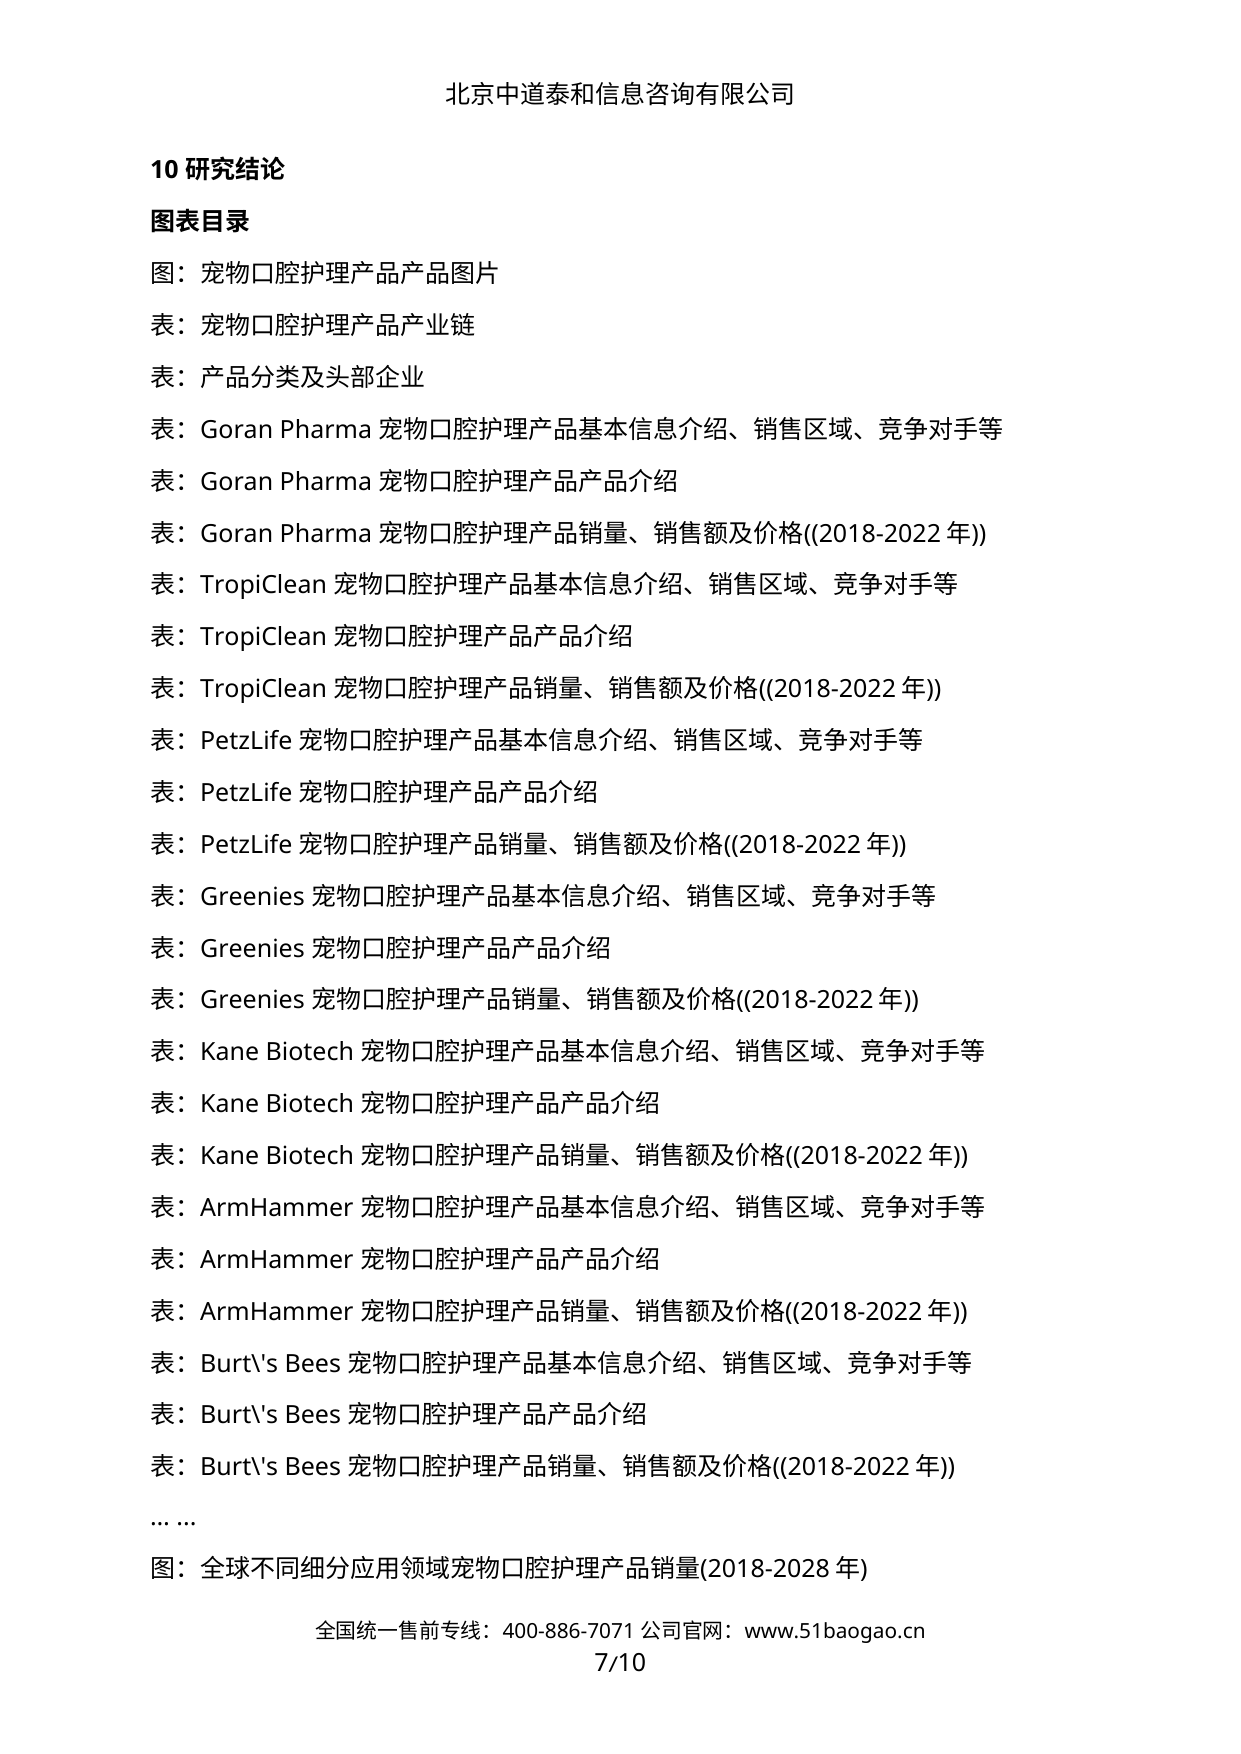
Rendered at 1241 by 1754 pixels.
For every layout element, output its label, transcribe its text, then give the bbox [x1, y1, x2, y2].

text 表：PetzLife 宠物口腔护理产品产品介绍 [150, 772, 1090, 809]
text 表：Greenies 宠物口腔护理产品销量、销售额及价格((2018-2022年)) [150, 980, 1090, 1016]
text 表：TropiClean 宠物口腔护理产品产品介绍 [150, 617, 1090, 653]
text 表：宠物口腔护理产品产业链 [150, 306, 1090, 342]
text 表：ArmHammer 宠物口腔护理产品销量、销售额及价格((2018-2022年)) [150, 1291, 1090, 1327]
text 表：Greenies 宠物口腔护理产品产品介绍 [150, 928, 1090, 964]
text 表：Kane Biotech 宠物口腔护理产品销量、销售额及价格((2018-2022年)) [150, 1136, 1090, 1172]
text 表：Burt\'s Bees 宠物口腔护理产品基本信息介绍、销售区域、竞争对手等 [150, 1343, 1090, 1379]
text 表：Burt\'s Bees 宠物口腔护理产品销量、销售额及价格((2018-2022年)) [150, 1447, 1090, 1483]
text 表：Goran Pharma 宠物口腔护理产品销量、销售额及价格((2018-2022年)) [150, 513, 1090, 549]
text 表：PetzLife 宠物口腔护理产品基本信息介绍、销售区域、竞争对手等 [150, 721, 1090, 757]
text 表：TropiClean 宠物口腔护理产品销量、销售额及价格((2018-2022年)) [150, 669, 1090, 705]
text 图：宠物口腔护理产品产品图片 [150, 254, 1090, 290]
text 表：Kane Biotech 宠物口腔护理产品基本信息介绍、销售区域、竞争对手等 [150, 1032, 1090, 1068]
text 表：TropiClean 宠物口腔护理产品基本信息介绍、销售区域、竞争对手等 [150, 565, 1090, 601]
text 表：ArmHammer 宠物口腔护理产品产品介绍 [150, 1239, 1090, 1276]
text … ... [150, 1499, 1090, 1533]
text 图：全球不同细分应用领域宠物口腔护理产品销量(2018-2028年) [150, 1548, 1090, 1585]
text 表：Burt\'s Bees 宠物口腔护理产品产品介绍 [150, 1395, 1090, 1431]
text 图表目录 [150, 202, 1090, 238]
text 表：Goran Pharma 宠物口腔护理产品产品介绍 [150, 461, 1090, 497]
text 表：Goran Pharma 宠物口腔护理产品基本信息介绍、销售区域、竞争对手等 [150, 409, 1090, 446]
text 表：Kane Biotech 宠物口腔护理产品产品介绍 [150, 1084, 1090, 1120]
text 表：Greenies 宠物口腔护理产品基本信息介绍、销售区域、竞争对手等 [150, 876, 1090, 912]
text 表：ArmHammer 宠物口腔护理产品基本信息介绍、销售区域、竞争对手等 [150, 1187, 1090, 1224]
text 10 研究结论 [150, 150, 1090, 186]
text 表：产品分类及头部企业 [150, 357, 1090, 394]
text 表：PetzLife 宠物口腔护理产品销量、销售额及价格((2018-2022年)) [150, 824, 1090, 861]
